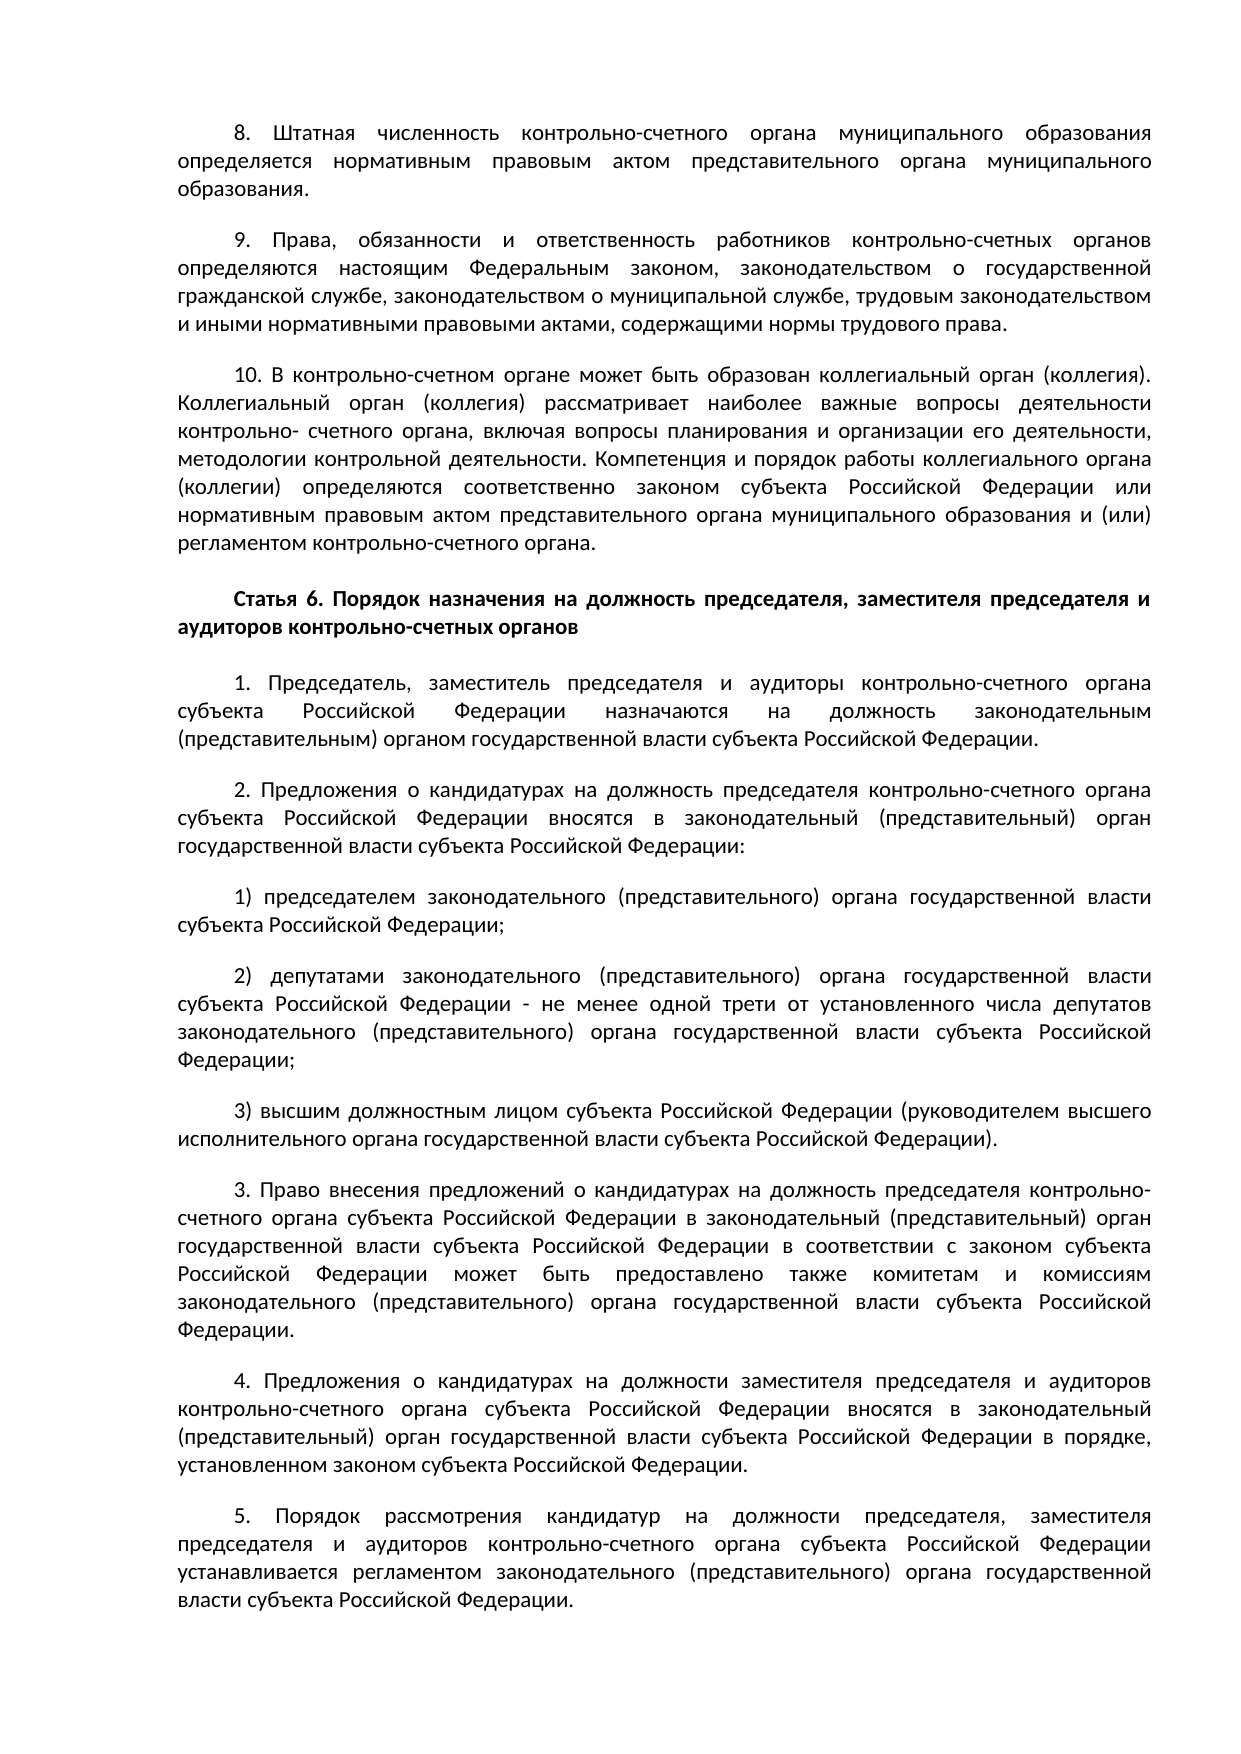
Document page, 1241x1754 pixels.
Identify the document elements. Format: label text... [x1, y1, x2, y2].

text 1) председателем законодательного (представительного) органа государственной власти субъекта Российской Федерации; [177, 882, 1152, 938]
text 1. Председатель, заместитель председателя и аудиторы контрольно-счетного органа субъекта Российской Федерации назначаются на должность законодательным (представительным) органом государственной власти субъекта Российской Федерации. [177, 668, 1152, 752]
text 9. Права, обязанности и ответственность работников контрольно-счетных органов определяются настоящим Федеральным законом, законодательством о государственной гражданской службе, законодательством о муниципальной службе, трудовым законодательством и иными нормативными правовыми актами, содержащими нормы трудового права. [177, 225, 1152, 337]
title Статья 6. Порядок назначения на должность председателя, заместителя председателя и аудиторов контрольно-счетных органов [177, 584, 1152, 640]
text 2) депутатами законодательного (представительного) органа государственной власти субъекта Российской Федерации - не менее одной трети от установленного числа депутатов законодательного (представительного) органа государственной власти субъекта Российской Федерации; [177, 961, 1152, 1073]
text 10. В контрольно-счетном органе может быть образован коллегиальный орган (коллегия). Коллегиальный орган (коллегия) рассматривает наиболее важные вопросы деятельности контрольно- счетного органа, включая вопросы планирования и организации его деятельности, методологии контрольной деятельности. Компетенция и порядок работы коллегиального органа (коллегии) определяются соответственно законом субъекта Российской Федерации или нормативным правовым актом представительного органа муниципального образования и (или) регламентом контрольно-счетного органа. [177, 360, 1152, 556]
text 3) высшим должностным лицом субъекта Российской Федерации (руководителем высшего исполнительного органа государственной власти субъекта Российской Федерации). [177, 1096, 1152, 1152]
text 8. Штатная численность контрольно-счетного органа муниципального образования определяется нормативным правовым актом представительного органа муниципального образования. [177, 118, 1152, 202]
text 4. Предложения о кандидатурах на должности заместителя председателя и аудиторов контрольно-счетного органа субъекта Российской Федерации вносятся в законодательный (представительный) орган государственной власти субъекта Российской Федерации в порядке, установленном законом субъекта Российской Федерации. [177, 1366, 1152, 1478]
text 3. Право внесения предложений о кандидатурах на должность председателя контрольно-счетного органа субъекта Российской Федерации в законодательный (представительный) орган государственной власти субъекта Российской Федерации в соответствии с законом субъекта Российской Федерации может быть предоставлено также комитетам и комиссиям законодательного (представительного) органа государственной власти субъекта Российской Федерации. [177, 1175, 1152, 1343]
text 5. Порядок рассмотрения кандидатур на должности председателя, заместителя председателя и аудиторов контрольно-счетного органа субъекта Российской Федерации устанавливается регламентом законодательного (представительного) органа государственной власти субъекта Российской Федерации. [177, 1501, 1152, 1613]
text 2. Предложения о кандидатурах на должность председателя контрольно-счетного органа субъекта Российской Федерации вносятся в законодательный (представительный) орган государственной власти субъекта Российской Федерации: [177, 775, 1152, 859]
